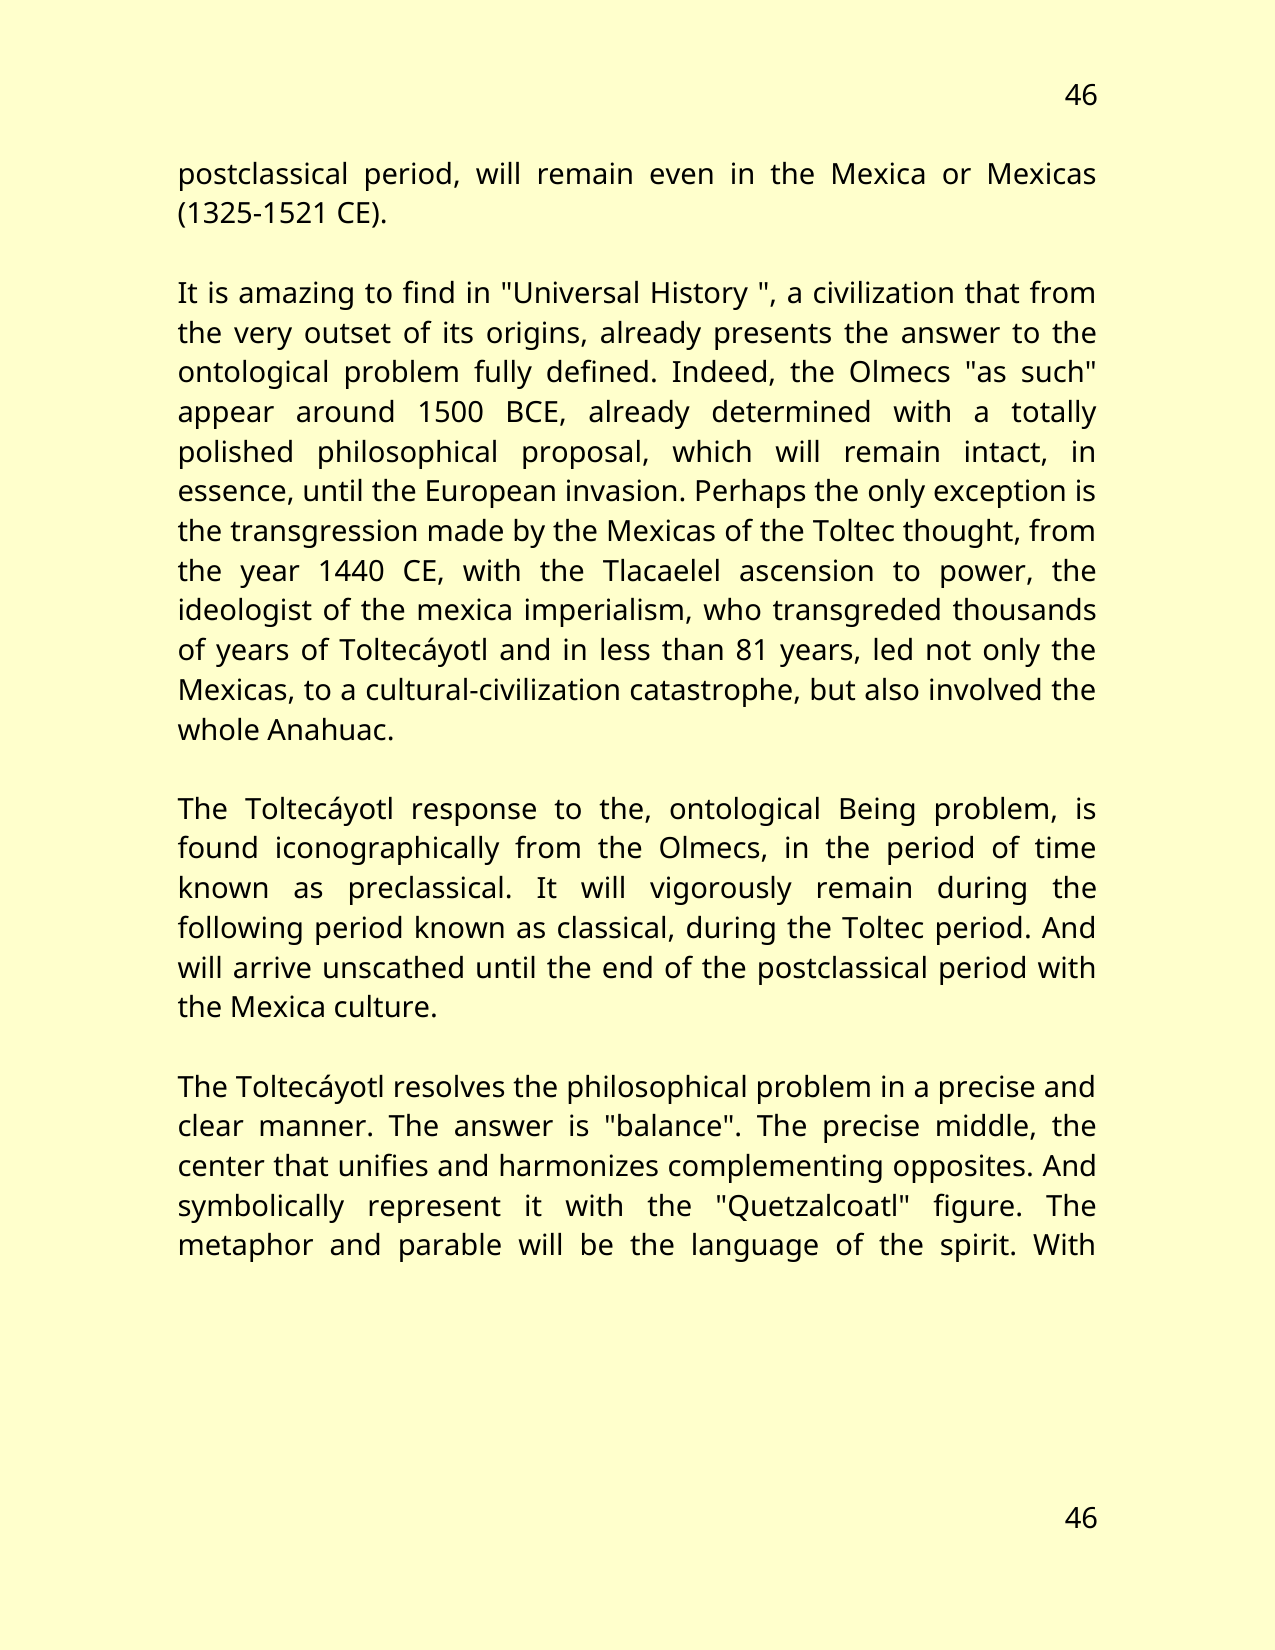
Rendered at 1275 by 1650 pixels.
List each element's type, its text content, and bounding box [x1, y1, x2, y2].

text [177, 153, 1098, 232]
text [177, 1066, 1098, 1304]
text The Toltecáyotl response to the, ontological Being problem, is found iconographically from the Olmecs, in the period of time known as preclassical. It will vigorously remain during the following period known as classical, during the Toltec period. And will arrive unscathed until the end of the postclassical period with the Mexica culture. [177, 788, 1098, 1026]
text It is amazing to find in "Universal History ", a civilization that from the very outset of its origins, already presents the answer to the ontological problem fully defined. Indeed, the Olmecs "as such" appear around 1500 BCE, already determined with a totally polished philosophical proposal, which will remain intact, in essence, until the European invasion. Perhaps the only exception is the transgression made by the Mexicas of the Toltec thought, from the year 1440 CE, with the Tlacaelel ascension to power, the ideologist of the mexica imperialism, who transgreded thousands of years of Toltecáyotl and in less than 81 years, led not only the Mexicas, to a cultural-civilization catastrophe, but also involved the whole Anahuac. [177, 272, 1098, 748]
